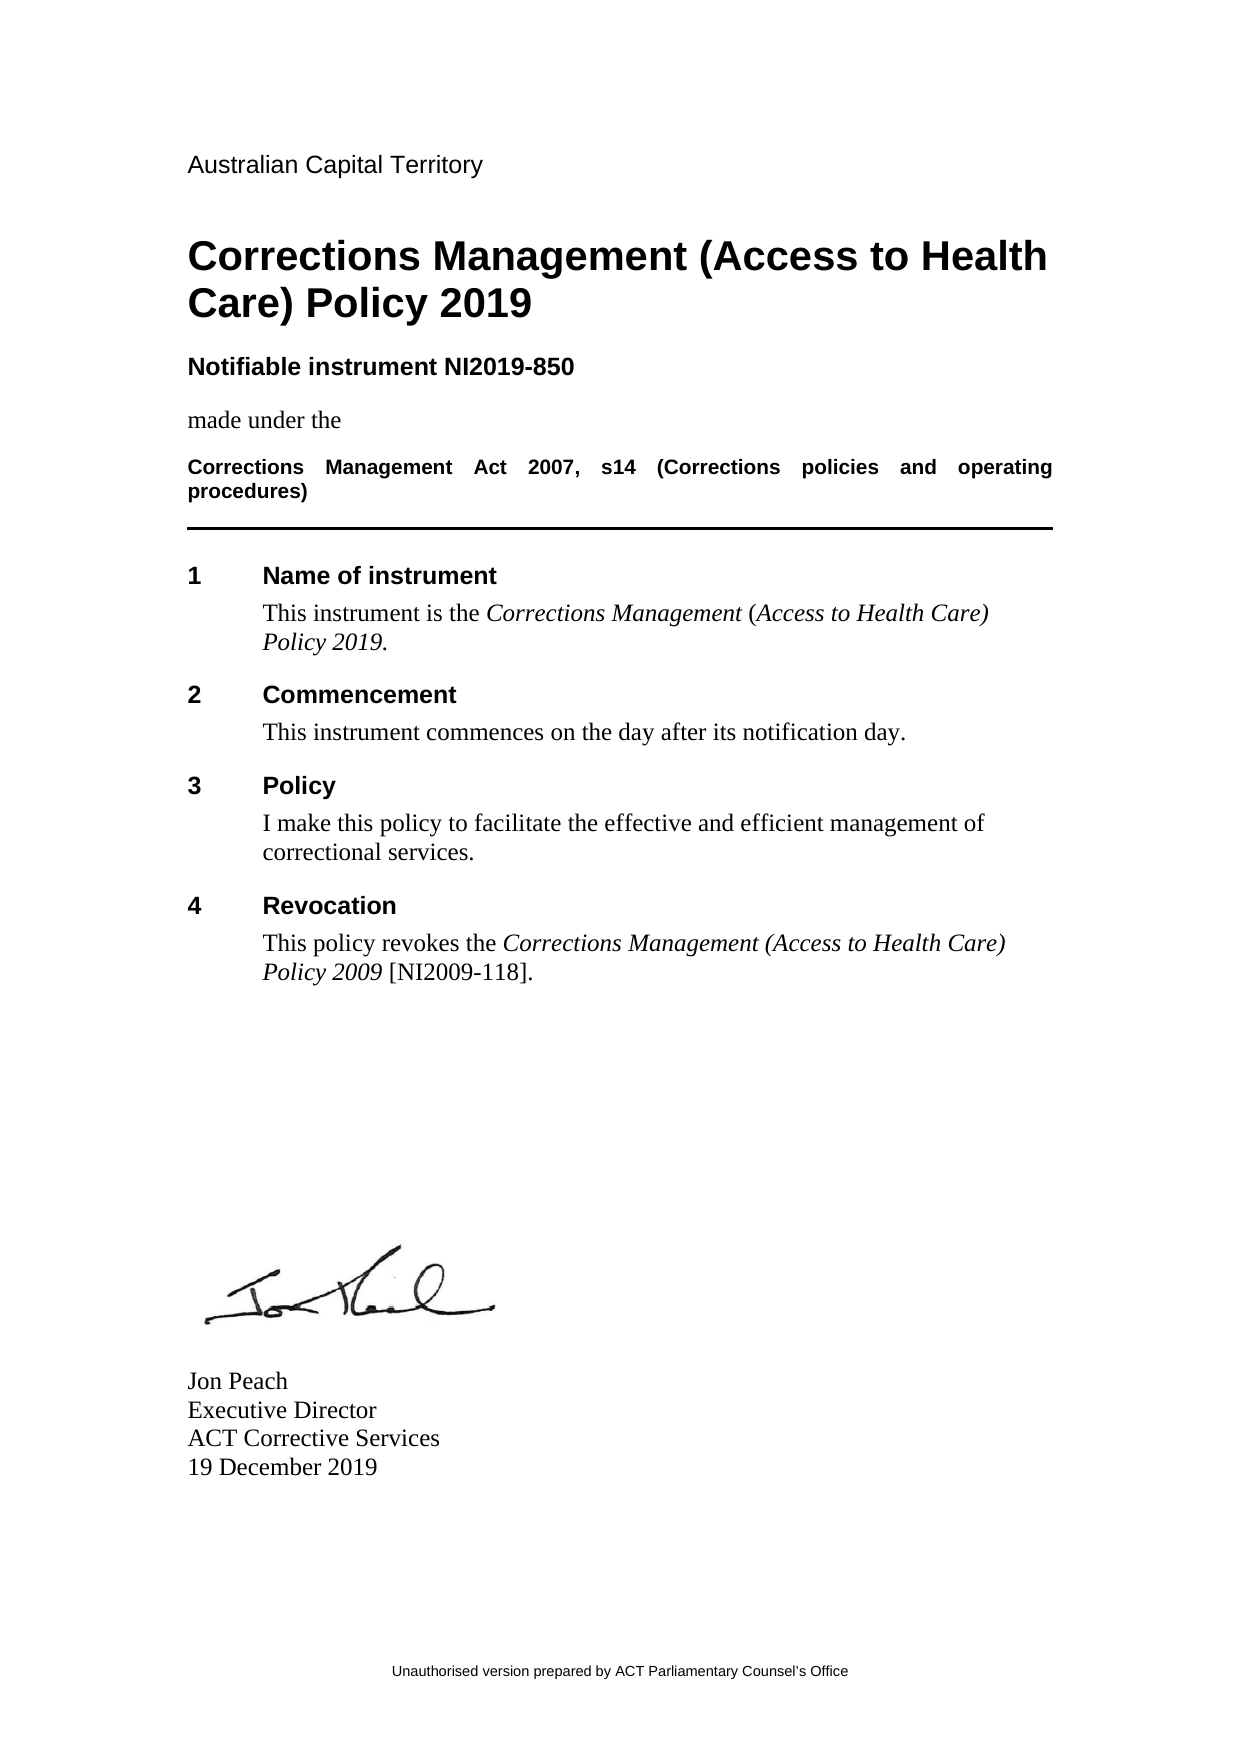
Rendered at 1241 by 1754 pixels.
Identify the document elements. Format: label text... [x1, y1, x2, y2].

text Corrections Management Act 2007, s14 (Corrections policies and operating procedures) [187, 455, 1053, 503]
text ACT Corrective Services [187, 1423, 1053, 1452]
text Executive Director [187, 1395, 1053, 1423]
text 3 Policy [187, 771, 1053, 800]
text 19 December 2019 [187, 1452, 1053, 1481]
text 1 Name of instrument [187, 561, 1053, 589]
text Notifiable instrument NI2019-850 [187, 352, 1053, 380]
text Jon Peach [187, 1366, 1053, 1395]
text Corrections Management (Access to Health Care) Policy 2019 [187, 231, 1053, 327]
text 4 Revocation [187, 891, 1053, 919]
text This instrument is the Corrections Management (Access to Health Care) Policy 2019. [262, 598, 1053, 655]
picture [187, 1221, 514, 1338]
text This policy revokes the Corrections Management (Access to Health Care) Policy 2009 [NI2009-118]. [262, 928, 1053, 985]
text 2 Commencement [187, 680, 1053, 709]
text I make this policy to facilitate the effective and efficient management of correctional services. [262, 808, 1053, 866]
text This instrument commences on the day after its notification day. [262, 717, 1053, 746]
text made under the [187, 405, 1053, 434]
